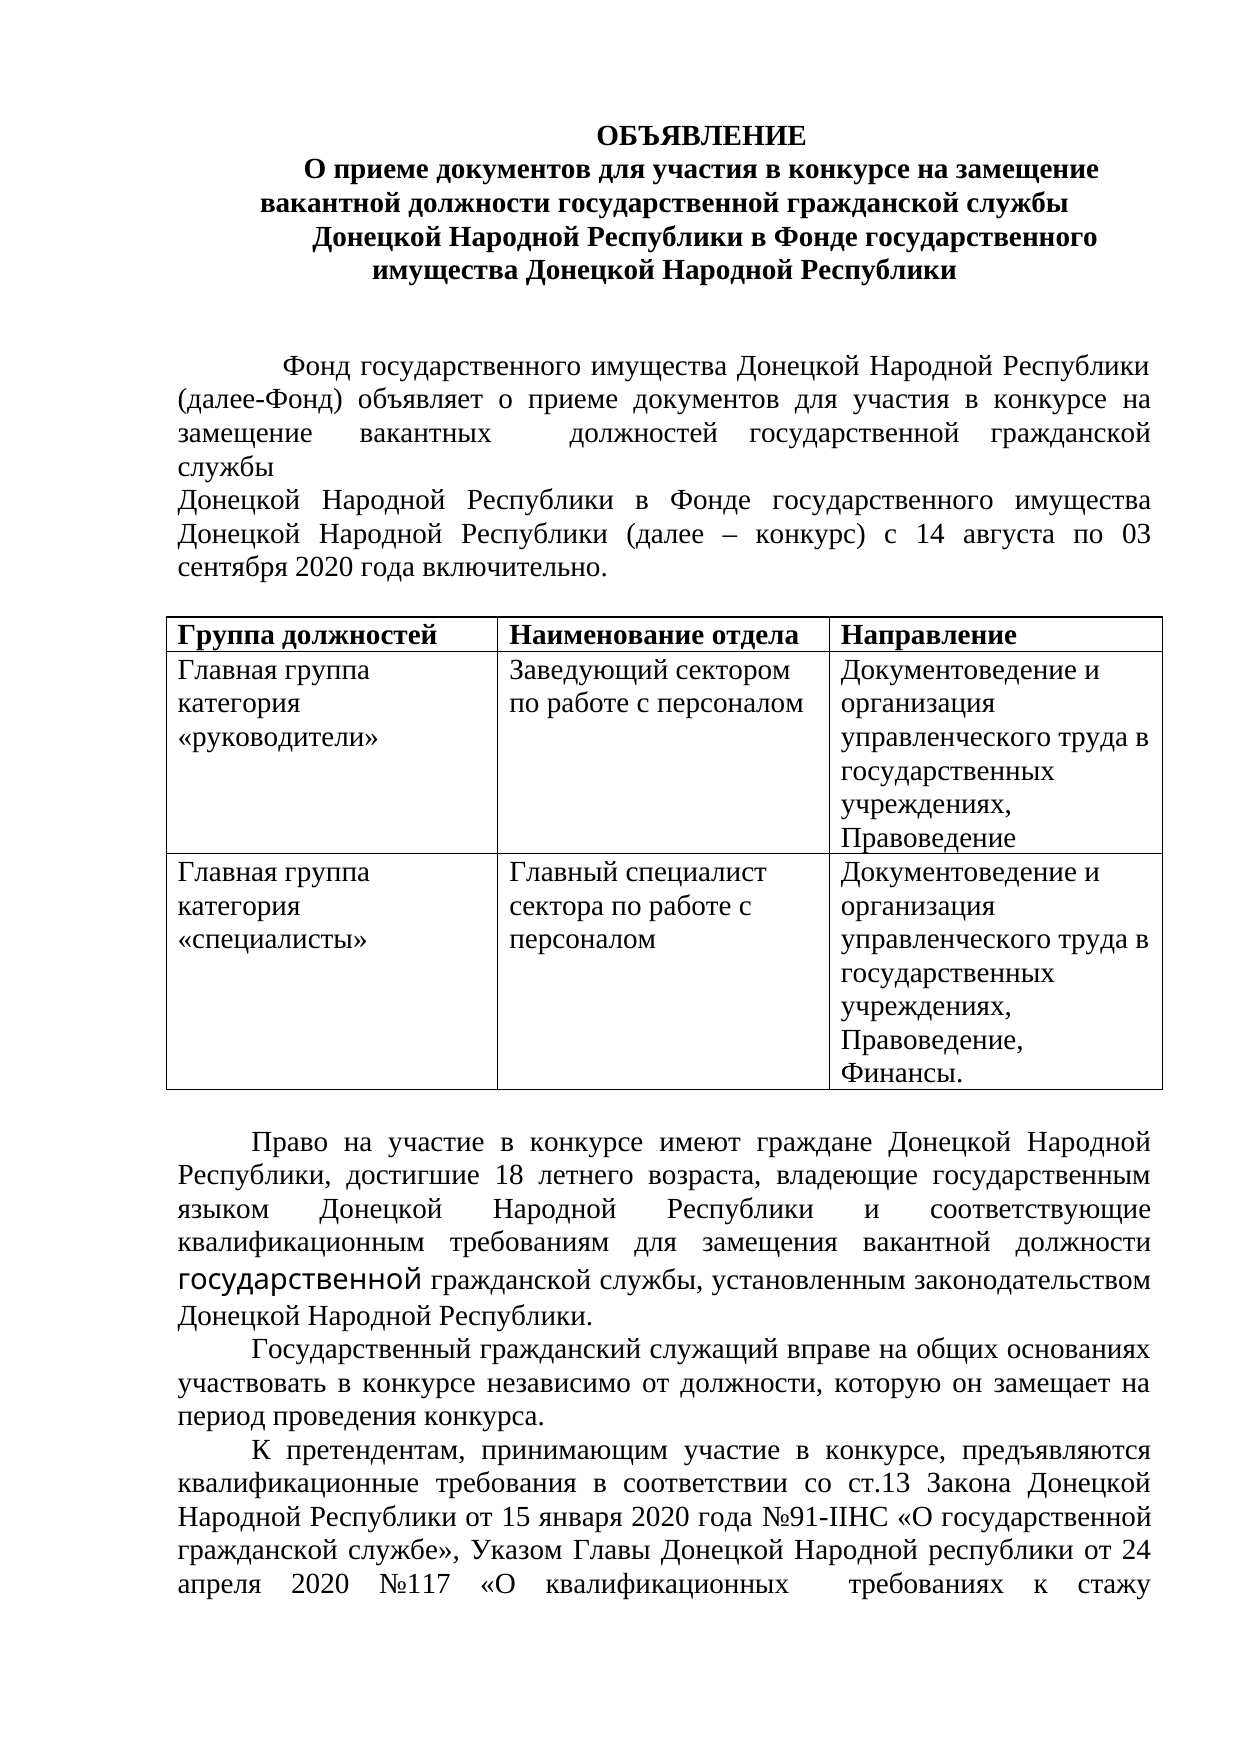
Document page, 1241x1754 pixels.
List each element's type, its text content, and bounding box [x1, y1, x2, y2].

text ОБЪЯВЛЕНИЕ [177, 118, 1152, 152]
text Государственный гражданский служащий вправе на общих основаниях участвовать в конкурсе независимо от должности, которую он замещает на период проведения конкурса. [177, 1331, 1152, 1432]
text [177, 1432, 1152, 1599]
table_header Группа должностей [167, 618, 497, 651]
table_cell Документоведение и организация управленческого труда в государственных учреждениях, Правоведение [830, 652, 1162, 853]
text О приеме документов для участия в конкурсе на замещение вакантной должности государственной гражданской службы [177, 152, 1152, 219]
table_header Наименование отдела [498, 618, 829, 651]
table_cell Главный специалист сектора по работе с персоналом [498, 854, 829, 1089]
table_cell Документоведение и организация управленческого труда в государственных учреждениях, Правоведение, Финансы. [830, 854, 1162, 1089]
text Донецкой Народной Республики в Фонде государственного имущества Донецкой Народной Республики [177, 219, 1152, 286]
text Право на участие в конкурсе имеют граждане Донецкой Народной Республики, достигшие 18 летнего возраста, владеющие государственным языком Донецкой Народной Республики и соответствующие квалификационным требованиям для замещения вакантной должности государственной гражданской службы, установленным законодательством Донецкой Народной Республики. [177, 1124, 1152, 1331]
table_cell Заведующий сектором по работе с персоналом [498, 652, 829, 853]
table_header Направление [830, 618, 1162, 651]
text Фонд государственного имущества Донецкой Народной Республики (далее-Фонд) объявляет о приеме документов для участия в конкурсе на замещение вакантных должностей государственной гражданской службы [177, 348, 1152, 482]
table_cell Главная группа категория «руководители» [167, 652, 497, 853]
table_cell Главная группа категория «специалисты» [167, 854, 497, 1089]
text Донецкой Народной Республики в Фонде государственного имущества Донецкой Народной Республики (далее – конкурс) с 14 августа по 03 сентября 2020 года включительно. [177, 482, 1152, 583]
